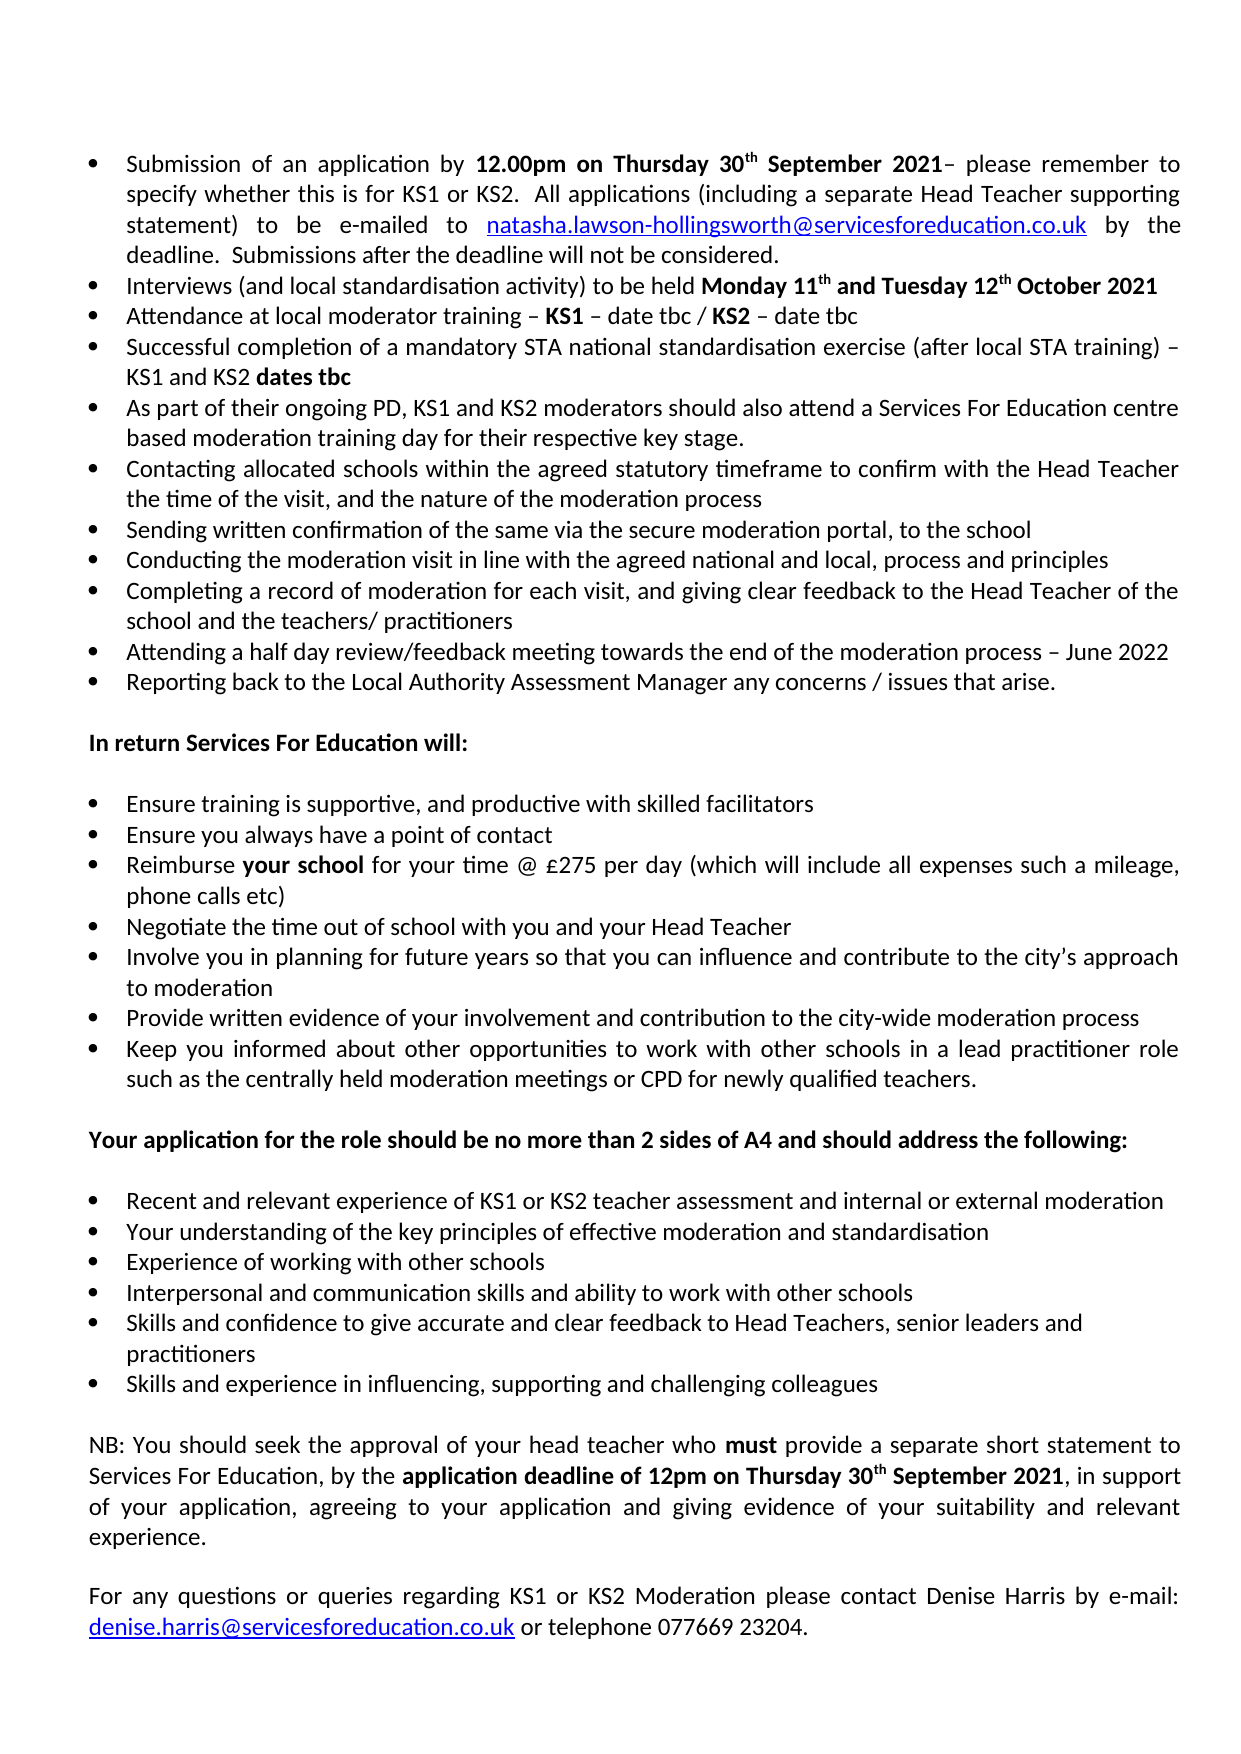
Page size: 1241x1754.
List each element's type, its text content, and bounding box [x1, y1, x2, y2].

text NB: You should seek the approval of your head teacher who must provide a separate short statement to Services For Education, by the application deadline of 12pm on Thursday 30th September 2021, in support of your application, agreeing to your application and giving evidence of your suitability and relevant experience. [89, 1429, 1181, 1552]
list Experience of working with other schools [89, 1246, 1181, 1277]
list Your understanding of the key principles of effective moderation and standardisation [89, 1216, 1181, 1246]
list Reimburse your school for your time @ £275 per day (which will include all expenses such a mileage, phone calls etc) [89, 850, 1181, 911]
list Keep you informed about other opportunities to work with other schools in a lead practitioner role such as the centrally held moderation meetings or CPD for newly qualified teachers. [89, 1033, 1181, 1094]
text In return Services For Education will: [89, 728, 1181, 758]
list Ensure training is supportive, and productive with skilled facilitators [89, 789, 1181, 819]
list Negotiate the time out of school with you and your Head Teacher [89, 911, 1181, 941]
list Recent and relevant experience of KS1 or KS2 teacher assessment and internal or external moderation [89, 1185, 1181, 1216]
list Conducting the moderation visit in line with the agreed national and local, process and principles [89, 544, 1181, 575]
list As part of their ongoing PD, KS1 and KS2 moderators should also attend a Services For Education centre based moderation training day for their respective key stage. [89, 392, 1181, 453]
list Skills and experience in influencing, supporting and challenging colleagues [89, 1368, 1181, 1399]
list Attending a half day review/feedback meeting towards the end of the moderation process – June 2022 [89, 636, 1181, 667]
list Successful completion of a mandatory STA national standardisation exercise (after local STA training) –KS1 and KS2 dates tbc [89, 331, 1181, 392]
list Completing a record of moderation for each visit, and giving clear feedback to the Head Teacher of the school and the teachers/ practitioners [89, 575, 1181, 636]
list Ensure you always have a point of contact [89, 819, 1181, 850]
text For any questions or queries regarding KS1 or KS2 Moderation please contact Denise Harris by e-mail: denise.harris@servicesforeducation.co.uk or telephone 077669 23204. [89, 1580, 1181, 1641]
list Contacting allocated schools within the agreed statutory timeframe to confirm with the Head Teacher the time of the visit, and the nature of the moderation process [89, 453, 1181, 514]
text Your application for the role should be no more than 2 sides of A4 and should address the following: [89, 1124, 1181, 1155]
list Provide written evidence of your involvement and contribution to the city-wide moderation process [89, 1002, 1181, 1033]
list Interpersonal and communication skills and ability to work with other schools [89, 1277, 1181, 1307]
list Submission of an application by 12.00pm on Thursday 30th September 2021– please remember to specify whether this is for KS1 or KS2. All applications (including a separate Head Teacher supporting statement) to be e-mailed to natasha.lawson-hollingsworth@servicesforeducation.co.uk by the deadline. Submissions after the deadline will not be considered. [89, 148, 1181, 270]
list Sending written confirmation of the same via the secure moderation portal, to the school [89, 514, 1181, 544]
list Skills and confidence to give accurate and clear feedback to Head Teachers, senior leaders and practitioners [89, 1307, 1181, 1368]
list Interviews (and local standardisation activity) to be held Monday 11th and Tuesday 12th October 2021 [89, 270, 1181, 300]
list Attendance at local moderator training – KS1 – date tbc / KS2 – date tbc [89, 300, 1181, 331]
list Reporting back to the Local Authority Assessment Manager any concerns / issues that arise. [89, 667, 1181, 697]
list Involve you in planning for future years so that you can influence and contribute to the city’s approach to moderation [89, 941, 1181, 1002]
